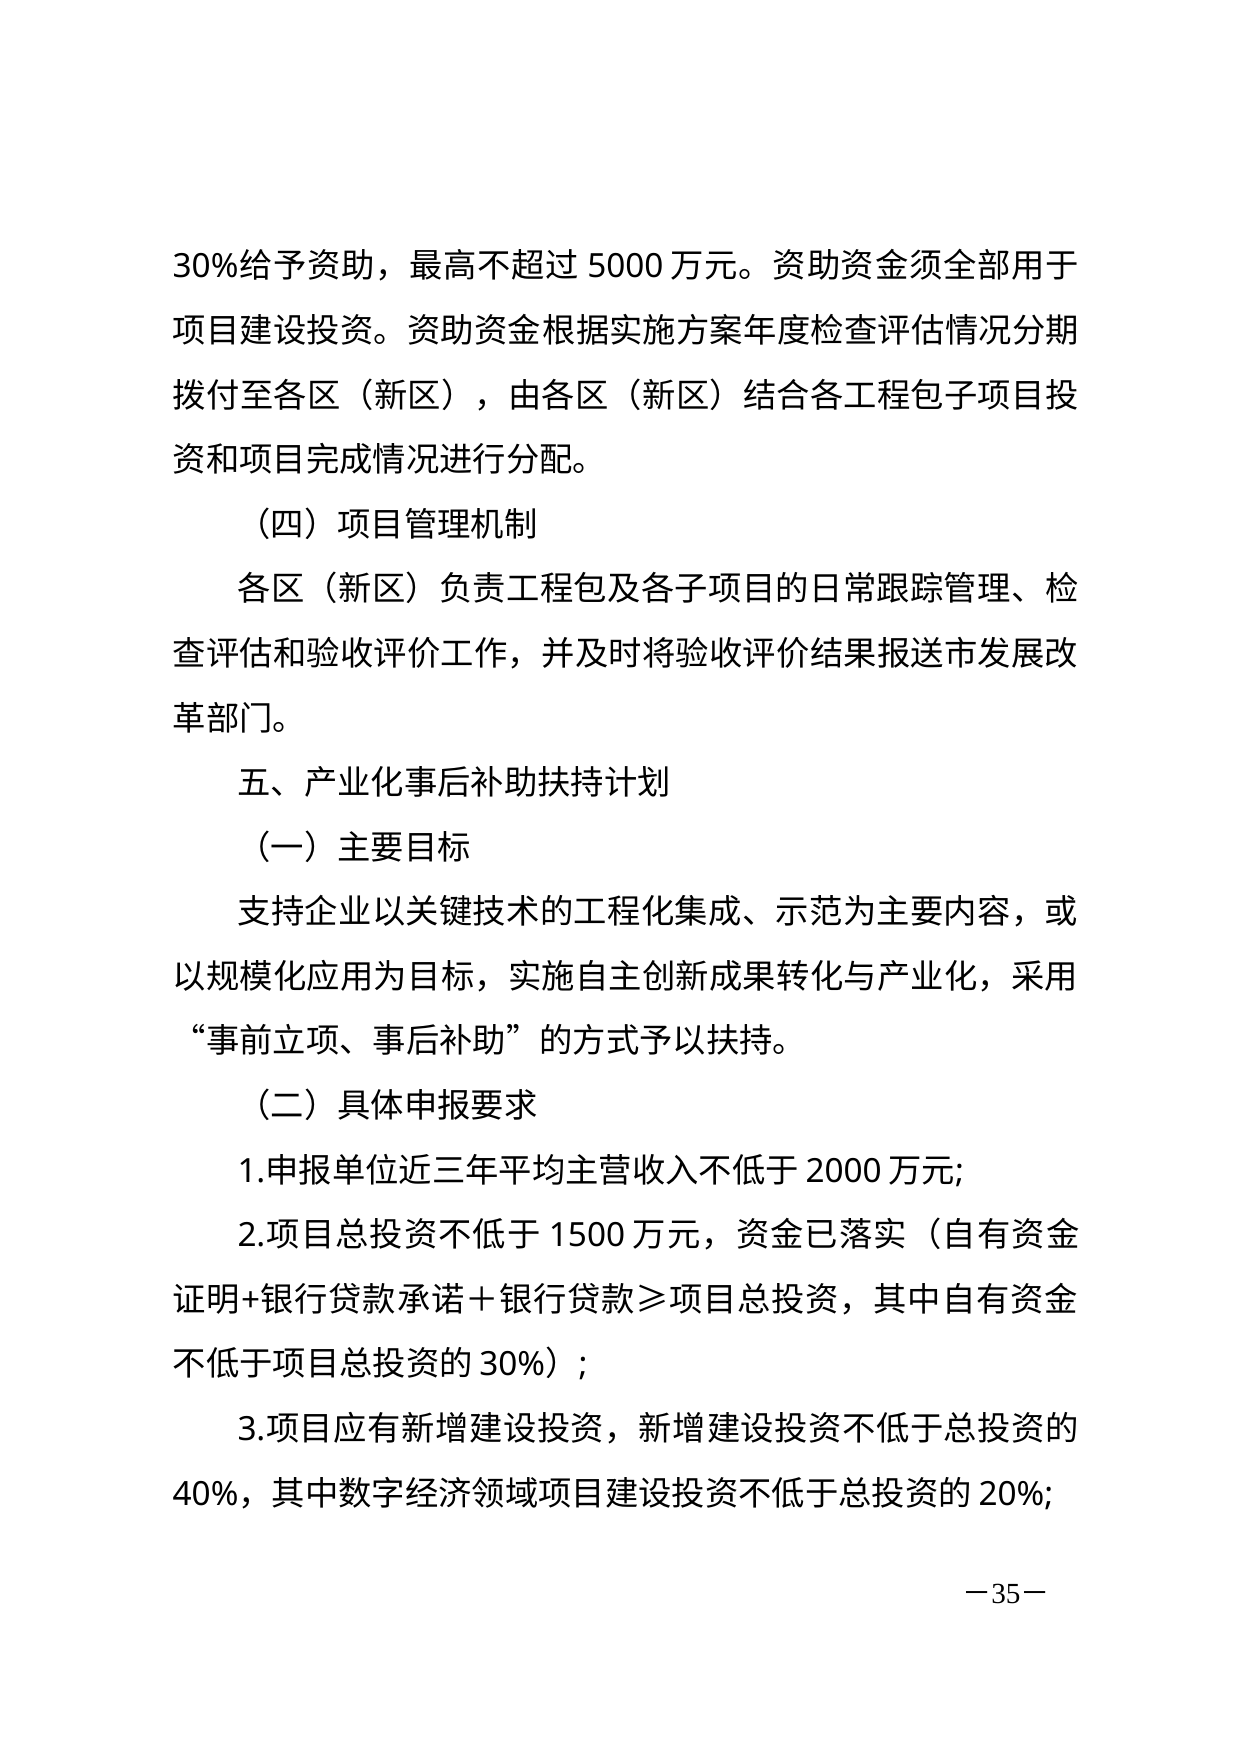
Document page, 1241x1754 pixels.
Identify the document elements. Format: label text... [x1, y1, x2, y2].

text （一）主要目标 [172, 807, 1079, 872]
text 五、产业化事后补助扶持计划 [172, 743, 1079, 807]
text 2.项目总投资不低于1500万元，资金已落实（自有资金证明+银行贷款承诺＋银行贷款≥项目总投资，其中自有资金不低于项目总投资的30%）; [172, 1195, 1079, 1389]
text 3.项目应有新增建设投资，新增建设投资不低于总投资的40%，其中数字经济领域项目建设投资不低于总投资的20%; [172, 1389, 1079, 1518]
text （二）具体申报要求 [172, 1066, 1079, 1130]
text 各区（新区）负责工程包及各子项目的日常跟踪管理、检查评估和验收评价工作，并及时将验收评价结果报送市发展改革部门。 [172, 549, 1079, 743]
text （四）项目管理机制 [172, 484, 1079, 549]
text 综合评审结果为通过的，按经评审核定的工程包总投资的30%给予资助，最高不超过5000万元。资助资金须全部用于项目建设投资。资助资金根据实施方案年度检查评估情况分期拨付至各区（新区），由各区（新区）结合各工程包子项目投资和项目完成情况进行分配。 [172, 226, 1079, 484]
text 支持企业以关键技术的工程化集成、示范为主要内容，或以规模化应用为目标，实施自主创新成果转化与产业化，采用“事前立项、事后补助”的方式予以扶持。 [172, 872, 1079, 1066]
text 1.申报单位近三年平均主营收入不低于2000万元; [172, 1130, 1079, 1195]
